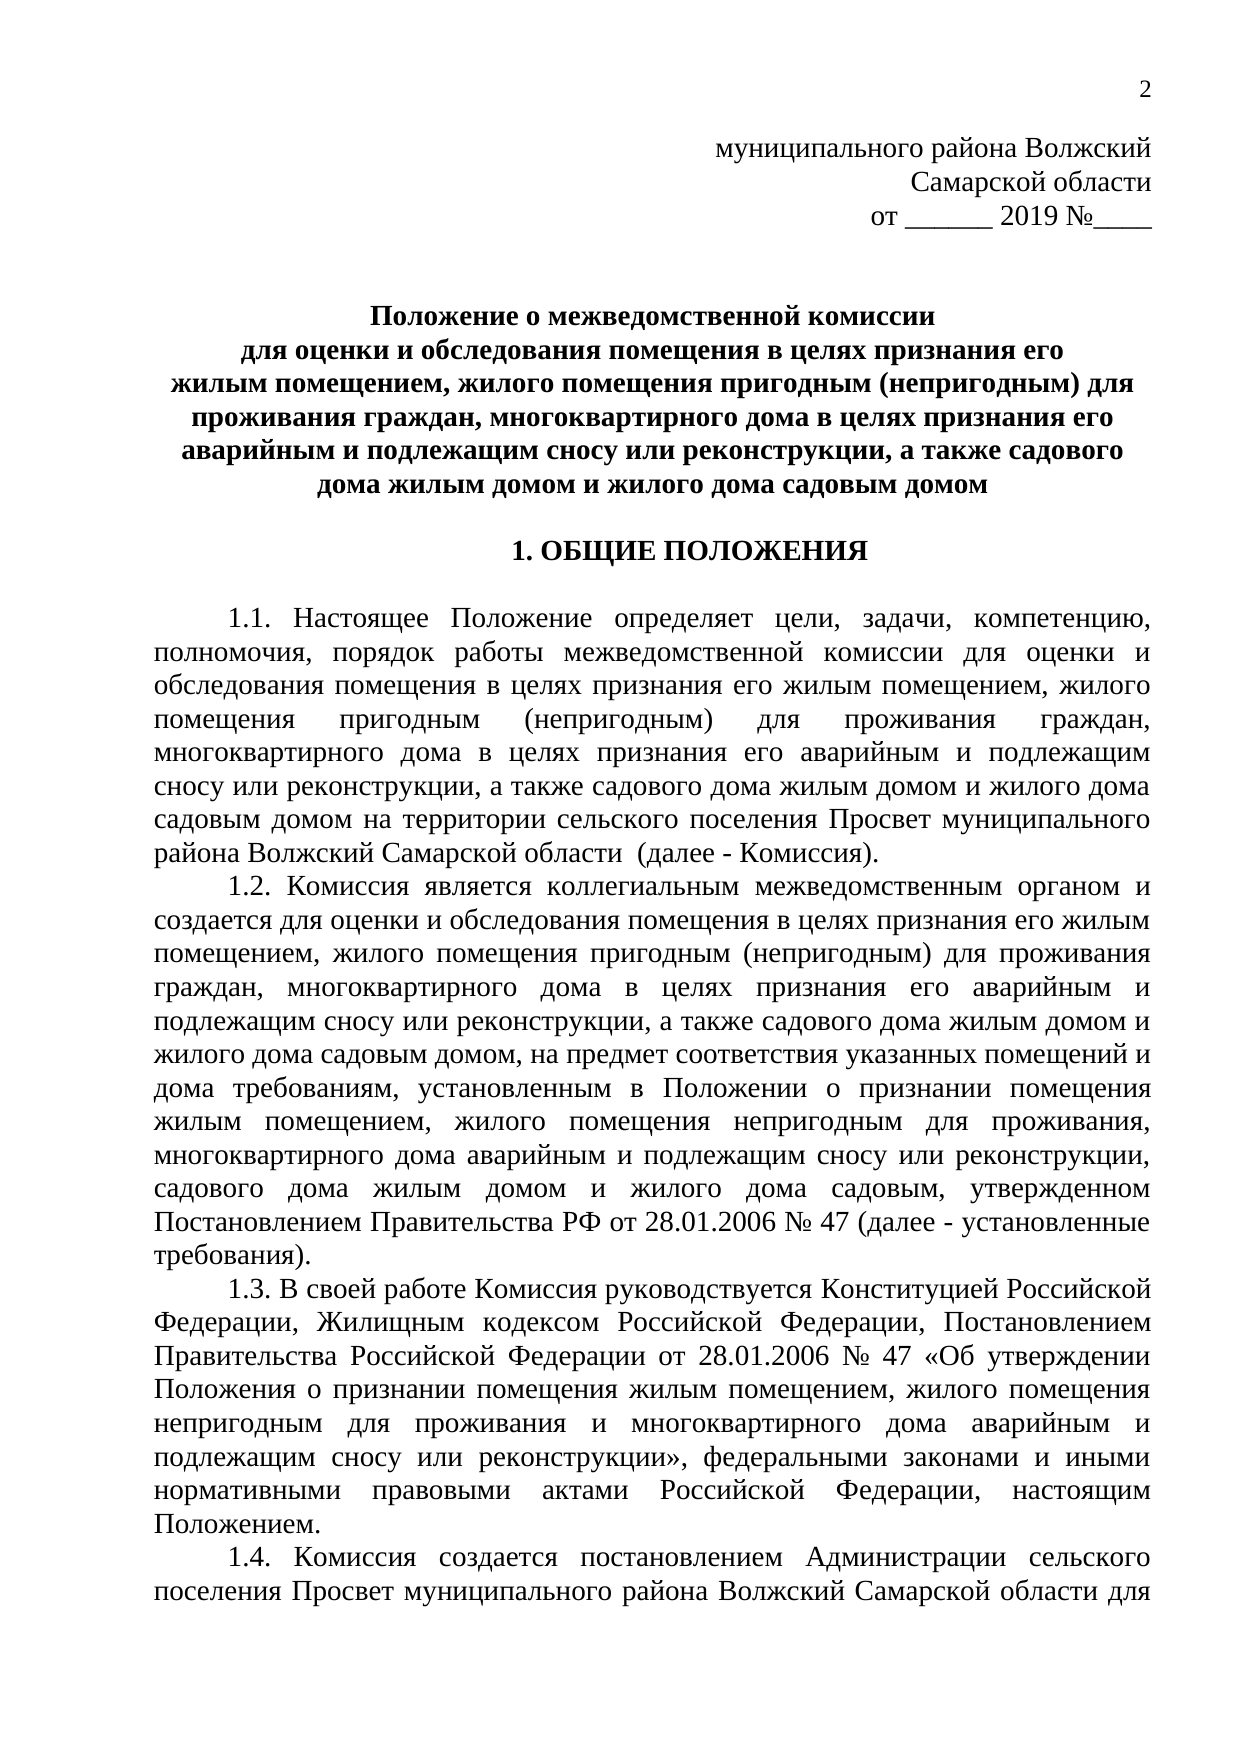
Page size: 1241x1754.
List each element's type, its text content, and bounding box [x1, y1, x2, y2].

text для оценки и обследования помещения в целях признания его [153, 332, 1152, 365]
text 1.3. В своей работе Комиссия руководствуется Конституцией Российской Федерации, Жилищным кодексом Российской Федерации, Постановлением Правительства Российской Федерации от 28.01.2006 № 47 «Об утверждении Положения о признании помещения жилым помещением, жилого помещения непригодным для проживания и многоквартирного дома аварийным и подлежащим сносу или реконструкции», федеральными законами и иными нормативными правовыми актами Российской Федерации, настоящим Положением. [153, 1271, 1152, 1539]
text жилым помещением, жилого помещения пригодным (непригодным) для проживания граждан, многоквартирного дома в целях признания его аварийным и подлежащим сносу или реконструкции, а также садового дома жилым домом и жилого дома садовым домом [153, 365, 1152, 499]
text Положение о межведомственной комиссии [153, 298, 1152, 332]
text 1.1. Настоящее Положение определяет цели, задачи, компетенцию, полномочия, порядок работы межведомственной комиссии для оценки и обследования помещения в целях признания его жилым помещением, жилого помещения пригодным (непригодным) для проживания граждан, многоквартирного дома в целях признания его аварийным и подлежащим сносу или реконструкции, а также садового дома жилым домом и жилого дома садовым домом на территории сельского поселения Просвет муниципального района Волжский Самарской области (далее - Комиссия). [153, 600, 1152, 868]
text 1. ОБЩИЕ ПОЛОЖЕНИЯ [153, 533, 1152, 567]
text Самарской области [656, 164, 1152, 198]
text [153, 1539, 1152, 1606]
text 1.2. Комиссия является коллегиальным межведомственным органом и создается для оценки и обследования помещения в целях признания его жилым помещением, жилого помещения пригодным (непригодным) для проживания граждан, многоквартирного дома в целях признания его аварийным и подлежащим сносу или реконструкции, а также садового дома жилым домом и жилого дома садовым домом, на предмет соответствия указанных помещений и дома требованиям, установленным в Положении о признании помещения жилым помещением, жилого помещения непригодным для проживания, многоквартирного дома аварийным и подлежащим сносу или реконструкции, садового дома жилым домом и жилого дома садовым, утвержденном Постановлением Правительства РФ от 28.01.2006 № 47 (далее - установленные требования). [153, 868, 1152, 1271]
text от ______ 2019 №____ [656, 198, 1152, 231]
text муниципального района Волжский [656, 131, 1152, 164]
